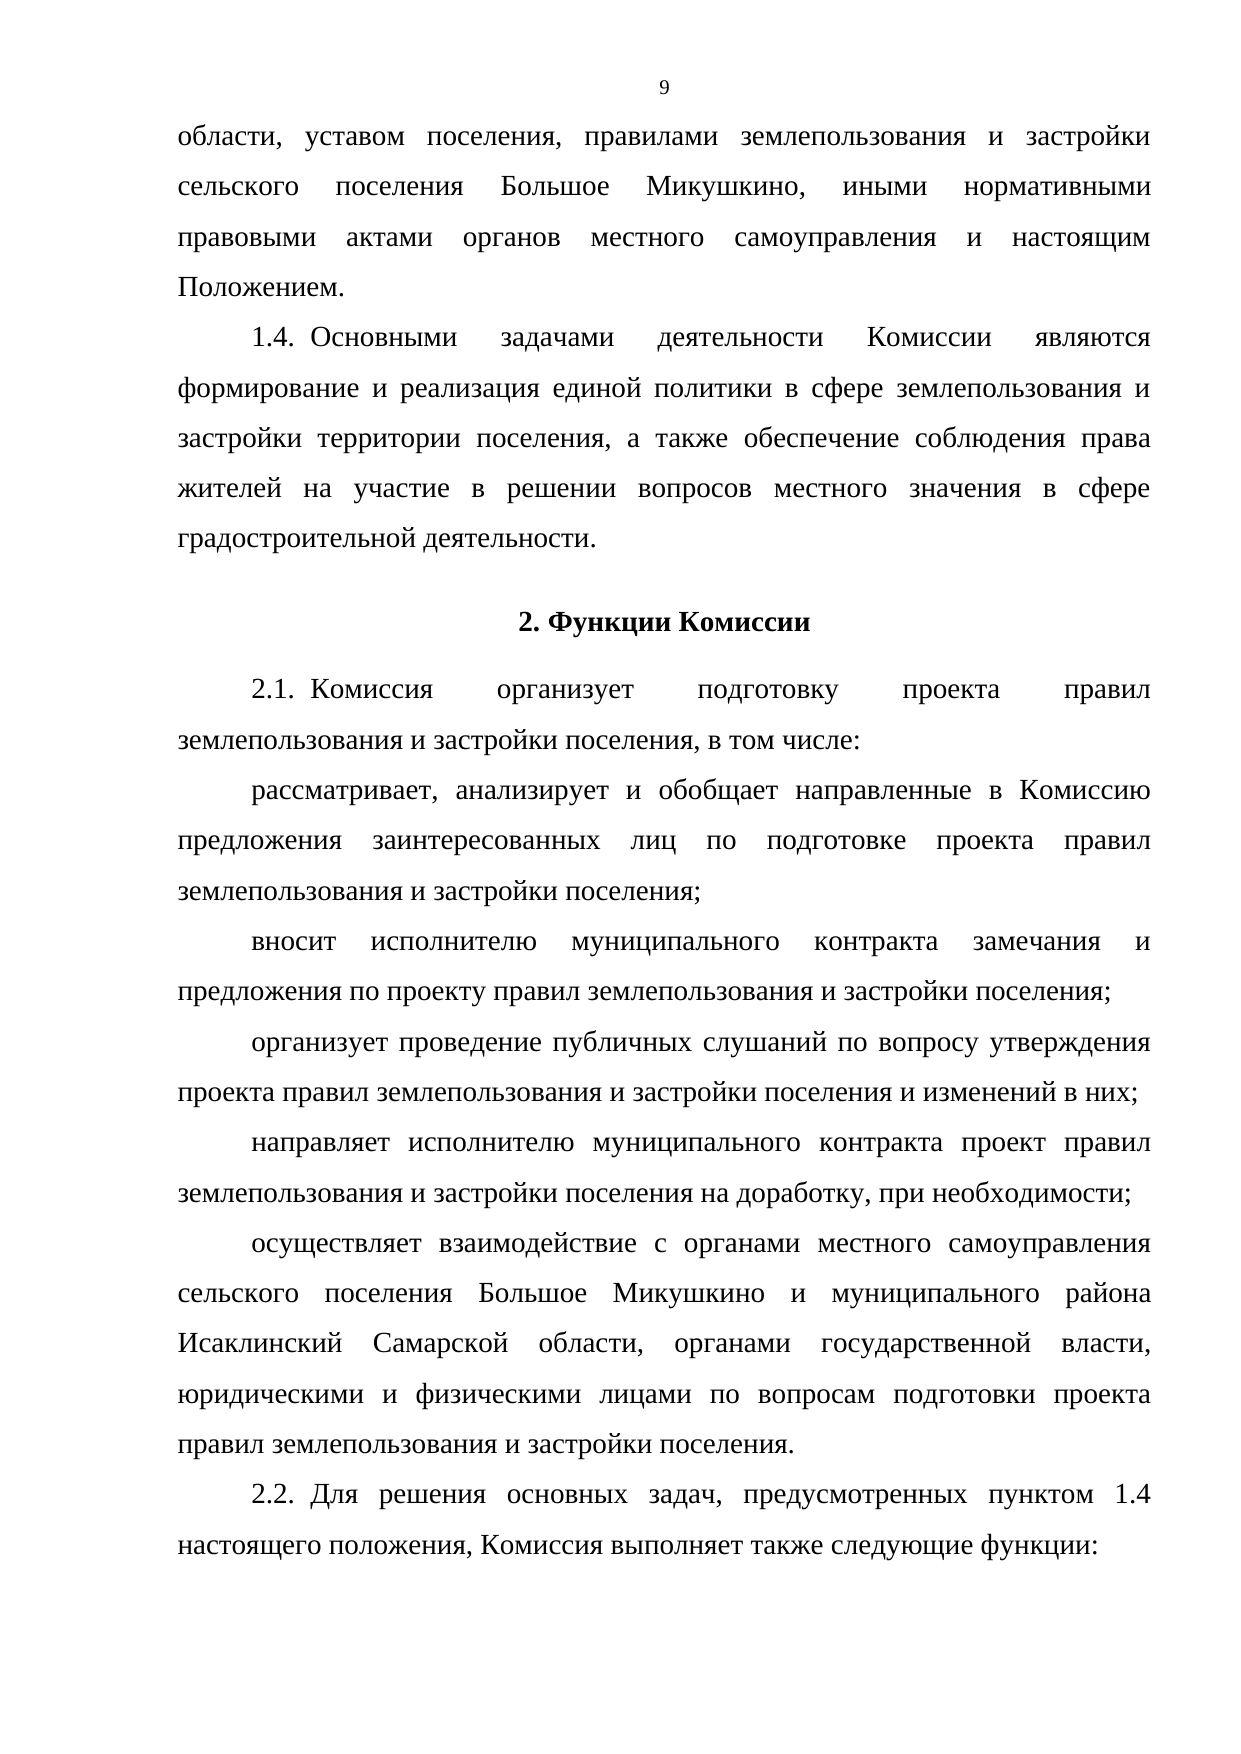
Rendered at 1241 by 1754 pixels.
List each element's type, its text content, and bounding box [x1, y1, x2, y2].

list Основными задачами деятельности Комиссии являются формирование и реализация единой политики в сфере землепользования и застройки территории поселения, а также обеспечение соблюдения права жителей на участие в решении вопросов местного значения в сфере градостроительной деятельности. [177, 319, 1152, 554]
list Функции Комиссии [177, 604, 1152, 638]
text вносит исполнителю муниципального контракта замечания и предложения по проекту правил землепользования и застройки поселения; [177, 923, 1152, 1007]
text организует проведение публичных слушаний по вопросу утверждения проекта правил землепользования и застройки поселения и изменений в них; [177, 1024, 1152, 1108]
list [177, 118, 1152, 303]
list Комиссия организует подготовку проекта правил землепользования и застройки поселения, в том числе: [177, 672, 1152, 755]
text рассматривает, анализирует и обобщает направленные в Комиссию предложения заинтересованных лиц по подготовке проекта правил землепользования и застройки поселения; [177, 772, 1152, 906]
list Для решения основных задач, предусмотренных пунктом 1.4 настоящего положения, Комиссия выполняет также следующие функции: [177, 1477, 1152, 1560]
text направляет исполнителю муниципального контракта проект правил землепользования и застройки поселения на доработку, при необходимости; [177, 1124, 1152, 1208]
text осуществляет взаимодействие с органами местного самоуправления сельского поселения Большое Микушкино и муниципального района Исаклинский Самарской области, органами государственной власти, юридическими и физическими лицами по вопросам подготовки проекта правил землепользования и застройки поселения. [177, 1225, 1152, 1460]
